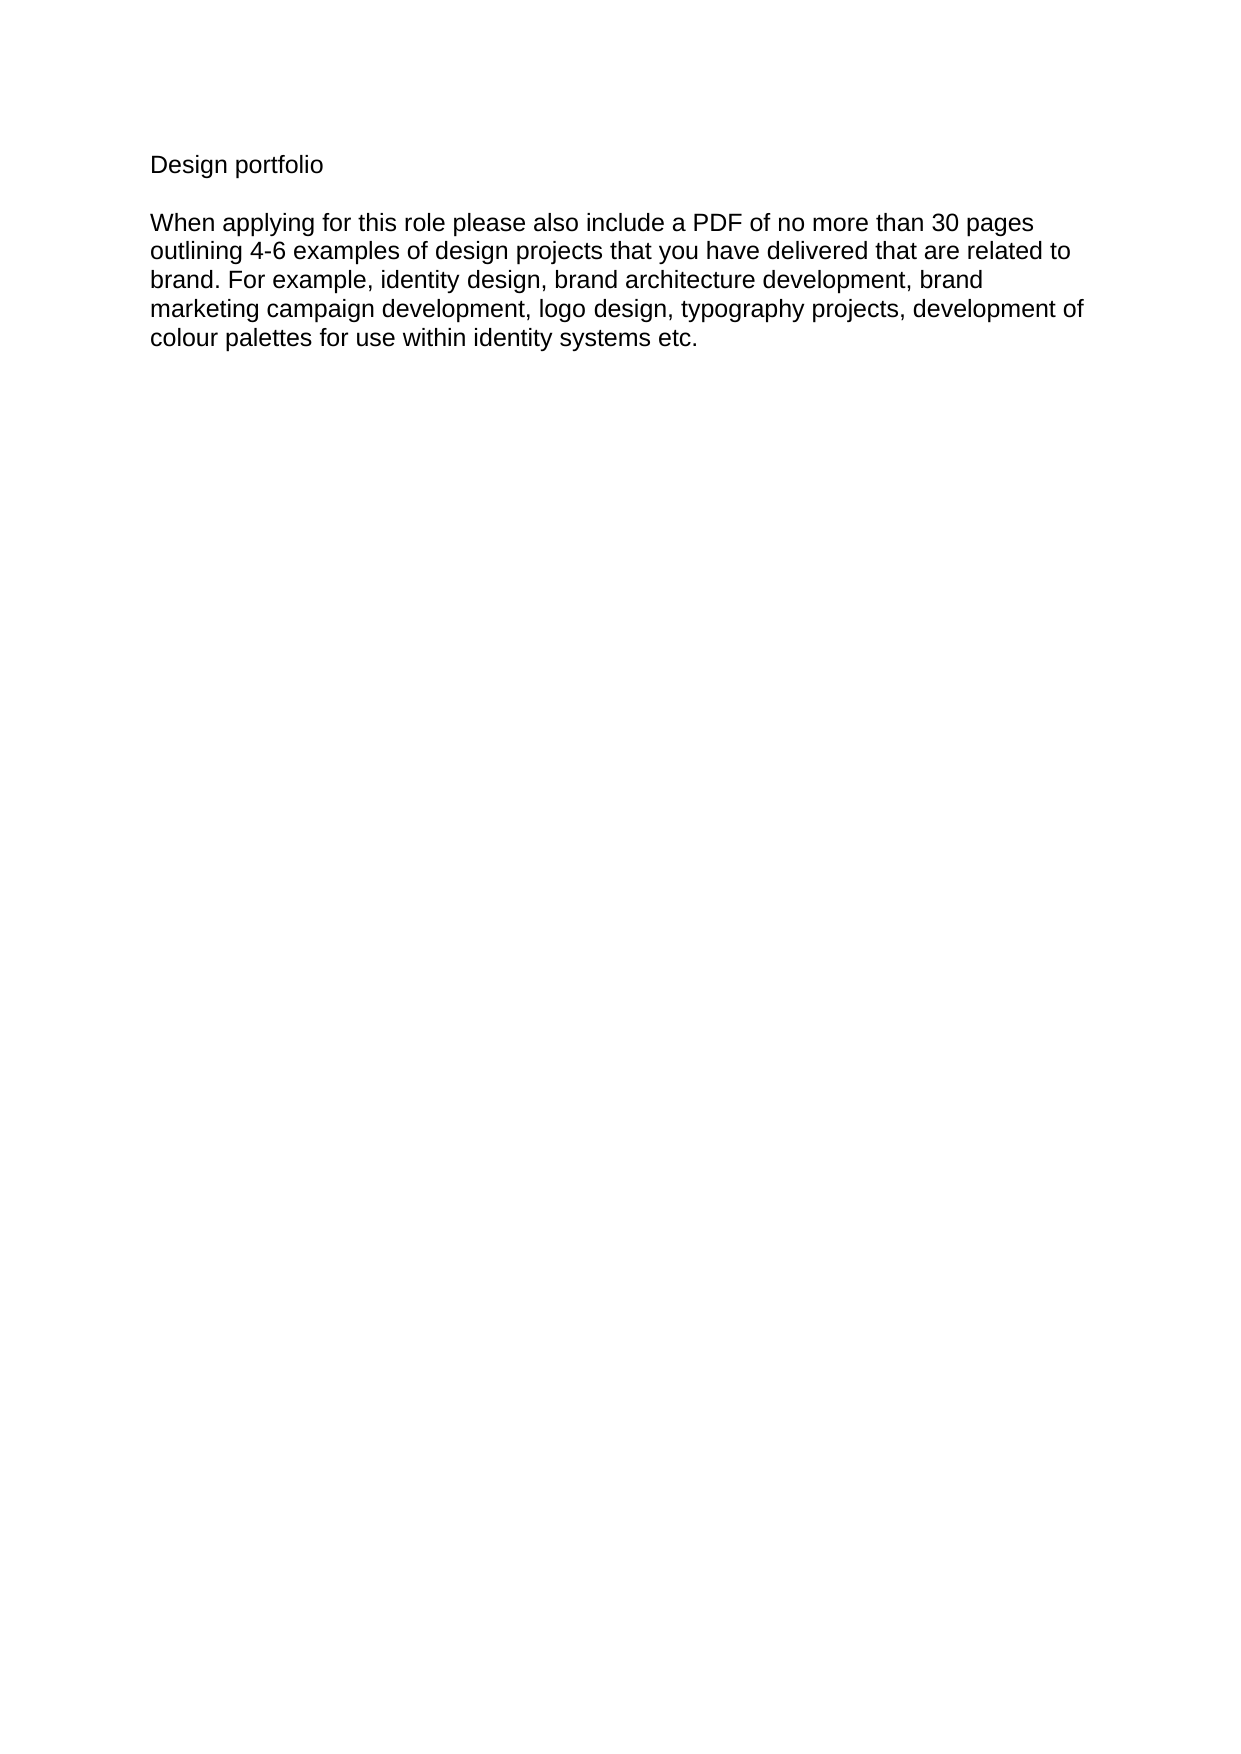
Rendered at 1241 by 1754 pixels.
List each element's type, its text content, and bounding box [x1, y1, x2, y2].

text Design portfolio [150, 150, 1090, 179]
text When applying for this role please also include a PDF of no more than 30 pages outlining 4-6 examples of design projects that you have delivered that are related to brand. For example, identity design, brand architecture development, brand marketing campaign development, logo design, typography projects, development of colour palettes for use within identity systems etc. [150, 207, 1090, 351]
